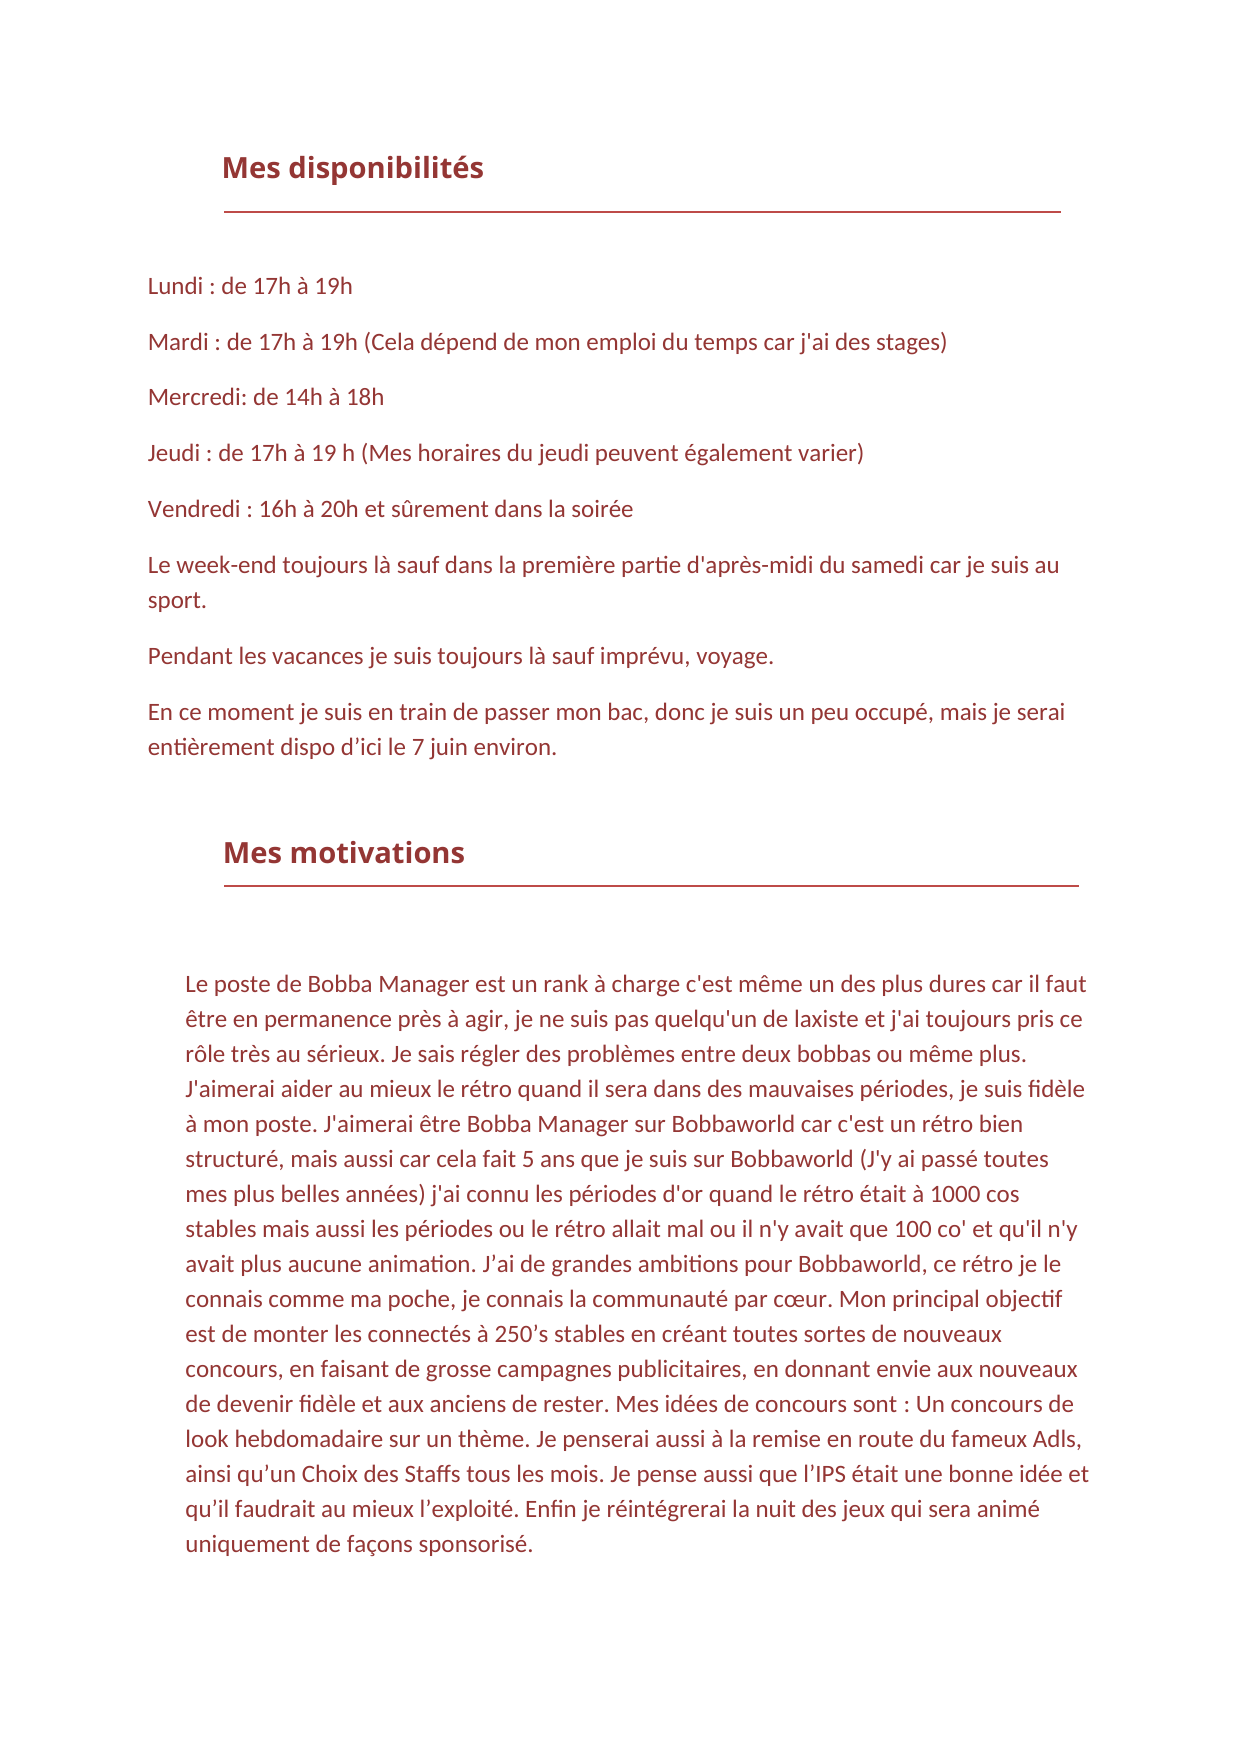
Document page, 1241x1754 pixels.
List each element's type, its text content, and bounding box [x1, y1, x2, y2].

text Le week-end toujours là sauf dans la première partie d'après-midi du samedi car je suis au sport. [148, 549, 1093, 614]
text Mes disponibilités [148, 148, 1093, 187]
text Pendant les vacances je suis toujours là sauf imprévu, voyage. [148, 640, 1093, 670]
text Le poste de Bobba Manager est un rank à charge c'est même un des plus dures car il faut être en permanence près à agir, je ne suis pas quelqu'un de laxiste et j'ai toujours pris ce rôle très au sérieux. Je sais régler des problèmes entre deux bobbas ou même plus. J'aimerai aider au mieux le rétro quand il sera dans des mauvaises périodes, je suis fidèle à mon poste. J'aimerai être Bobba Manager sur Bobbaworld car c'est un rétro bien structuré, mais aussi car cela fait 5 ans que je suis sur Bobbaworld (J'y ai passé toutes mes plus belles années) j'ai connu les périodes d'or quand le rétro était à 1000 cos stables mais aussi les périodes ou le rétro allait mal ou il n'y avait que 100 co' et qu'il n'y avait plus aucune animation. J’ai de grandes ambitions pour Bobbaworld, ce rétro je le connais comme ma poche, je connais la communauté par cœur. Mon principal objectif est de monter les connectés à 250’s stables en créant toutes sortes de nouveaux concours, en faisant de grosse campagnes publicitaires, en donnant envie aux nouveaux de devenir fidèle et aux anciens de rester. Mes idées de concours sont : Un concours de look hebdomadaire sur un thème. Je penserai aussi à la remise en route du fameux Adls, ainsi qu’un Choix des Staffs tous les mois. Je pense aussi que l’IPS était une bonne idée et qu’il faudrait au mieux l’exploité. Enfin je réintégrerai la nuit des jeux qui sera animé uniquement de façons sponsorisé. [185, 969, 1093, 1559]
text Mercredi: de 14h à 18h [148, 382, 1093, 412]
text Vendredi : 16h à 20h et sûrement dans la soirée [148, 493, 1093, 524]
text Lundi : de 17h à 19h [148, 270, 1093, 300]
text En ce moment je suis en train de passer mon bac, donc je suis un peu occupé, mais je serai entièrement dispo d’ici le 7 juin environ. [148, 696, 1093, 761]
text Jeudi : de 17h à 19 h (Mes horaires du jeudi peuvent également varier) [148, 437, 1093, 468]
text Mardi : de 17h à 19h (Cela dépend de mon emploi du temps car j'ai des stages) [148, 326, 1093, 356]
list Mes motivations [223, 832, 1093, 872]
